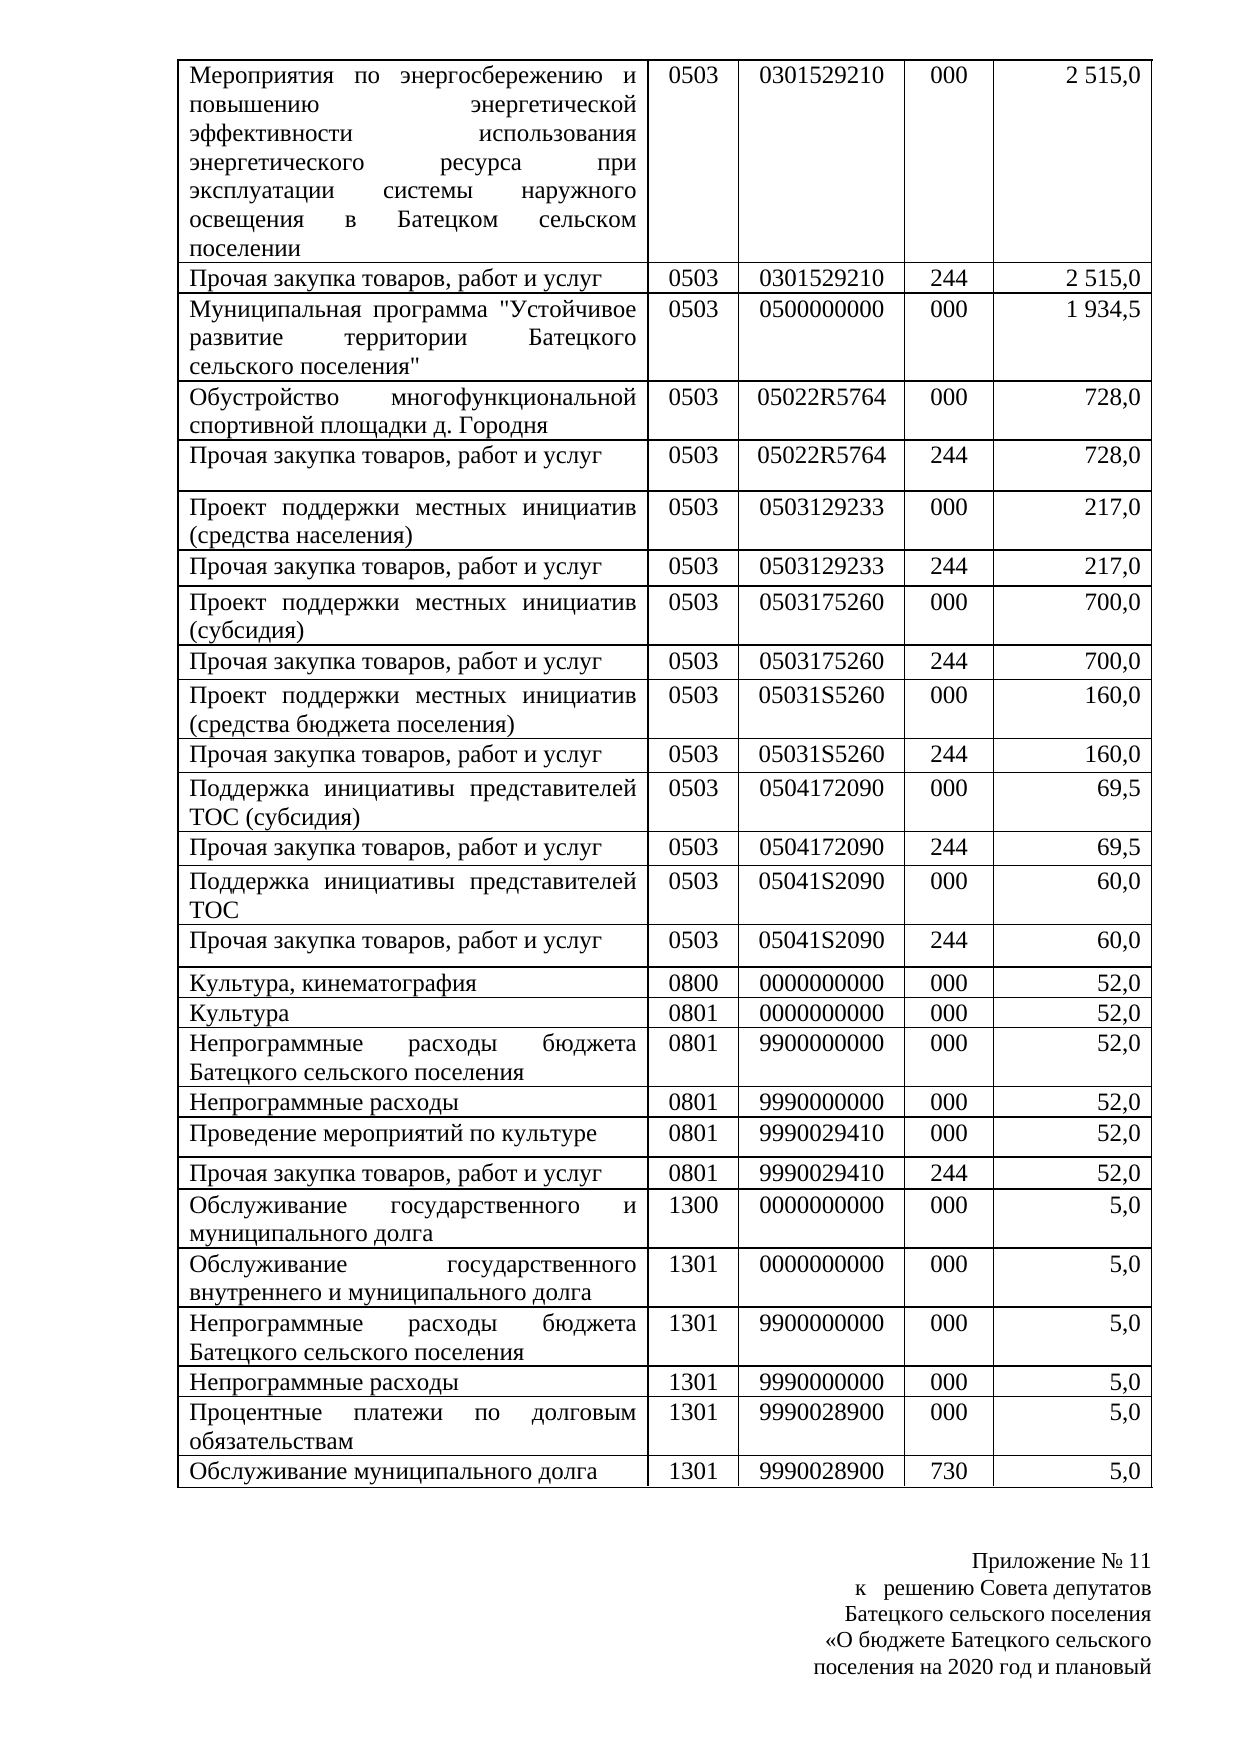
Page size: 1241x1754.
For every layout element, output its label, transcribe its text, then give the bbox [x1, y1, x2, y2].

table_cell 5,0 [994, 1456, 1151, 1486]
table_cell 0000000000 [739, 998, 904, 1027]
table_cell 0503 [649, 294, 738, 380]
table_cell 9990029410 [739, 1158, 904, 1188]
table_cell 0503129233 [739, 492, 904, 549]
table_cell 000 [905, 1249, 993, 1306]
table_cell 0504172090 [739, 832, 904, 864]
table_cell 9990000000 [739, 1087, 904, 1116]
table_cell Непрограммные расходы бюджета Батецкого сельского поселения [179, 1308, 647, 1365]
table_cell 0503175260 [739, 587, 904, 644]
table_cell 9900000000 [739, 1308, 904, 1365]
table_cell 52,0 [994, 1118, 1151, 1156]
table_cell 05031S5260 [739, 680, 904, 738]
table_cell 000 [905, 1118, 993, 1156]
text Приложение № 11 [177, 1547, 1152, 1574]
table_cell 000 [905, 294, 993, 380]
table_cell 244 [905, 263, 993, 292]
table_cell 0503175260 [739, 646, 904, 678]
table_cell 000 [905, 1367, 993, 1396]
table_cell 000 [905, 1190, 993, 1247]
table_cell 244 [905, 441, 993, 490]
table_cell 52,0 [994, 998, 1151, 1027]
table_cell 0503 [649, 61, 738, 262]
table_cell 05041S2090 [739, 925, 904, 966]
table_cell 0503 [649, 925, 738, 966]
text «О бюджете Батецкого сельского [768, 1626, 1152, 1653]
table_cell Прочая закупка товаров, работ и услуг [179, 1158, 647, 1188]
table_cell 0801 [649, 1118, 738, 1156]
table_cell 000 [905, 492, 993, 549]
table_cell 244 [905, 739, 993, 772]
table_cell 52,0 [994, 1028, 1151, 1086]
table_cell 0504172090 [739, 773, 904, 831]
table_cell 1300 [649, 1190, 738, 1247]
table_cell 0301529210 [739, 263, 904, 292]
table_cell 244 [905, 551, 993, 585]
table_cell 1301 [649, 1397, 738, 1455]
table_cell 000 [905, 1397, 993, 1455]
table_cell 9990029410 [739, 1118, 904, 1156]
table_cell 0000000000 [739, 1190, 904, 1247]
table_cell 728,0 [994, 382, 1151, 439]
table_cell 0301529210 [739, 61, 904, 262]
table_cell 0503 [649, 646, 738, 678]
table_cell 728,0 [994, 441, 1151, 490]
table_cell 0000000000 [739, 968, 904, 996]
table_cell 000 [905, 61, 993, 262]
table_cell 000 [905, 1087, 993, 1116]
table_cell 0503 [649, 832, 738, 864]
text Батецкого сельского поселения [768, 1600, 1152, 1626]
table_cell 9990028900 [739, 1456, 904, 1486]
table_cell 244 [905, 832, 993, 864]
table_cell 9900000000 [739, 1028, 904, 1086]
table_cell Мероприятия по энергосбережению и повышению энергетической эффективности использования энергетического ресурса при эксплуатации системы наружного освещения в Батецком сельском поселении [179, 61, 647, 262]
table_cell Прочая закупка товаров, работ и услуг [179, 832, 647, 864]
table_cell 0503 [649, 263, 738, 292]
table_cell Обслуживание муниципального долга [179, 1456, 647, 1486]
table_cell 0503 [649, 492, 738, 549]
table_cell 000 [905, 998, 993, 1027]
table_cell 0503 [649, 382, 738, 439]
table_cell Непрограммные расходы [179, 1367, 647, 1396]
table_cell 0800 [649, 968, 738, 996]
table_cell 60,0 [994, 866, 1151, 923]
table_cell 700,0 [994, 646, 1151, 678]
table_cell 0500000000 [739, 294, 904, 380]
text к решению Совета депутатов [768, 1574, 1152, 1600]
table_cell 700,0 [994, 587, 1151, 644]
table_cell 69,5 [994, 832, 1151, 864]
table_cell 05022R5764 [739, 441, 904, 490]
table_cell Поддержка инициативы представителей ТОС [179, 866, 647, 923]
table_cell 217,0 [994, 492, 1151, 549]
table_cell Проведение мероприятий по культуре [179, 1118, 647, 1156]
table_cell 000 [905, 382, 993, 439]
table_cell 60,0 [994, 925, 1151, 966]
table_cell 244 [905, 925, 993, 966]
table_cell 1301 [649, 1367, 738, 1396]
table_cell 1301 [649, 1456, 738, 1486]
table_cell 52,0 [994, 968, 1151, 996]
table_cell 0000000000 [739, 1249, 904, 1306]
table_cell 000 [905, 773, 993, 831]
text поселения на 2020 год и плановый [768, 1653, 1152, 1679]
table_cell 000 [905, 680, 993, 738]
table_cell Обслуживание государственного и муниципального долга [179, 1190, 647, 1247]
table_cell Прочая закупка товаров, работ и услуг [179, 551, 647, 585]
table_cell 217,0 [994, 551, 1151, 585]
table_cell 244 [905, 646, 993, 678]
table_cell 5,0 [994, 1308, 1151, 1365]
table_cell Проект поддержки местных инициатив (средства населения) [179, 492, 647, 549]
table_cell 0503 [649, 587, 738, 644]
table_cell Культура, кинематография [179, 968, 647, 996]
table_cell 1301 [649, 1249, 738, 1306]
table_cell 52,0 [994, 1158, 1151, 1188]
table_cell 1301 [649, 1308, 738, 1365]
table_cell 000 [905, 1308, 993, 1365]
table_cell 244 [905, 1158, 993, 1188]
table_cell 730 [905, 1456, 993, 1486]
table_cell 05041S2090 [739, 866, 904, 923]
table_cell 05031S5260 [739, 739, 904, 772]
table_cell 69,5 [994, 773, 1151, 831]
table_cell 0801 [649, 1158, 738, 1188]
table_cell Обслуживание государственного внутреннего и муниципального долга [179, 1249, 647, 1306]
table_cell 9990000000 [739, 1367, 904, 1396]
table_cell 5,0 [994, 1367, 1151, 1396]
table_cell 000 [905, 1028, 993, 1086]
table_cell 000 [905, 587, 993, 644]
table_cell 160,0 [994, 739, 1151, 772]
table_cell Культура [179, 998, 647, 1027]
table_cell Непрограммные расходы [179, 1087, 647, 1116]
table_cell 0801 [649, 998, 738, 1027]
table_cell Поддержка инициативы представителей ТОС (субсидия) [179, 773, 647, 831]
table_cell Непрограммные расходы бюджета Батецкого сельского поселения [179, 1028, 647, 1086]
table_cell 2 515,0 [994, 61, 1151, 262]
table_cell 5,0 [994, 1190, 1151, 1247]
table_cell 0801 [649, 1028, 738, 1086]
table_cell Обустройство многофункциональной спортивной площадки д. Городня [179, 382, 647, 439]
table_cell Прочая закупка товаров, работ и услуг [179, 739, 647, 772]
table_cell 0503 [649, 441, 738, 490]
table_cell 0503 [649, 551, 738, 585]
table_cell 0503 [649, 773, 738, 831]
table_cell Прочая закупка товаров, работ и услуг [179, 441, 647, 490]
table_cell Проект поддержки местных инициатив (средства бюджета поселения) [179, 680, 647, 738]
table_cell Прочая закупка товаров, работ и услуг [179, 263, 647, 292]
table_cell Проект поддержки местных инициатив (субсидия) [179, 587, 647, 644]
table_cell 0503 [649, 866, 738, 923]
table_cell 0503129233 [739, 551, 904, 585]
table_cell 9990028900 [739, 1397, 904, 1455]
table_cell 160,0 [994, 680, 1151, 738]
table_cell Прочая закупка товаров, работ и услуг [179, 925, 647, 966]
table_cell 0801 [649, 1087, 738, 1116]
table_cell 52,0 [994, 1087, 1151, 1116]
table_cell Муниципальная программа "Устойчивое развитие территории Батецкого сельского поселения" [179, 294, 647, 380]
table_cell 5,0 [994, 1249, 1151, 1306]
table_cell 1 934,5 [994, 294, 1151, 380]
table_cell 2 515,0 [994, 263, 1151, 292]
table_cell 05022R5764 [739, 382, 904, 439]
table_cell 5,0 [994, 1397, 1151, 1455]
table_cell 0503 [649, 739, 738, 772]
table_cell Процентные платежи по долговым обязательствам [179, 1397, 647, 1455]
table_cell 000 [905, 866, 993, 923]
table_cell Прочая закупка товаров, работ и услуг [179, 646, 647, 678]
table_cell 000 [905, 968, 993, 996]
table_cell 0503 [649, 680, 738, 738]
